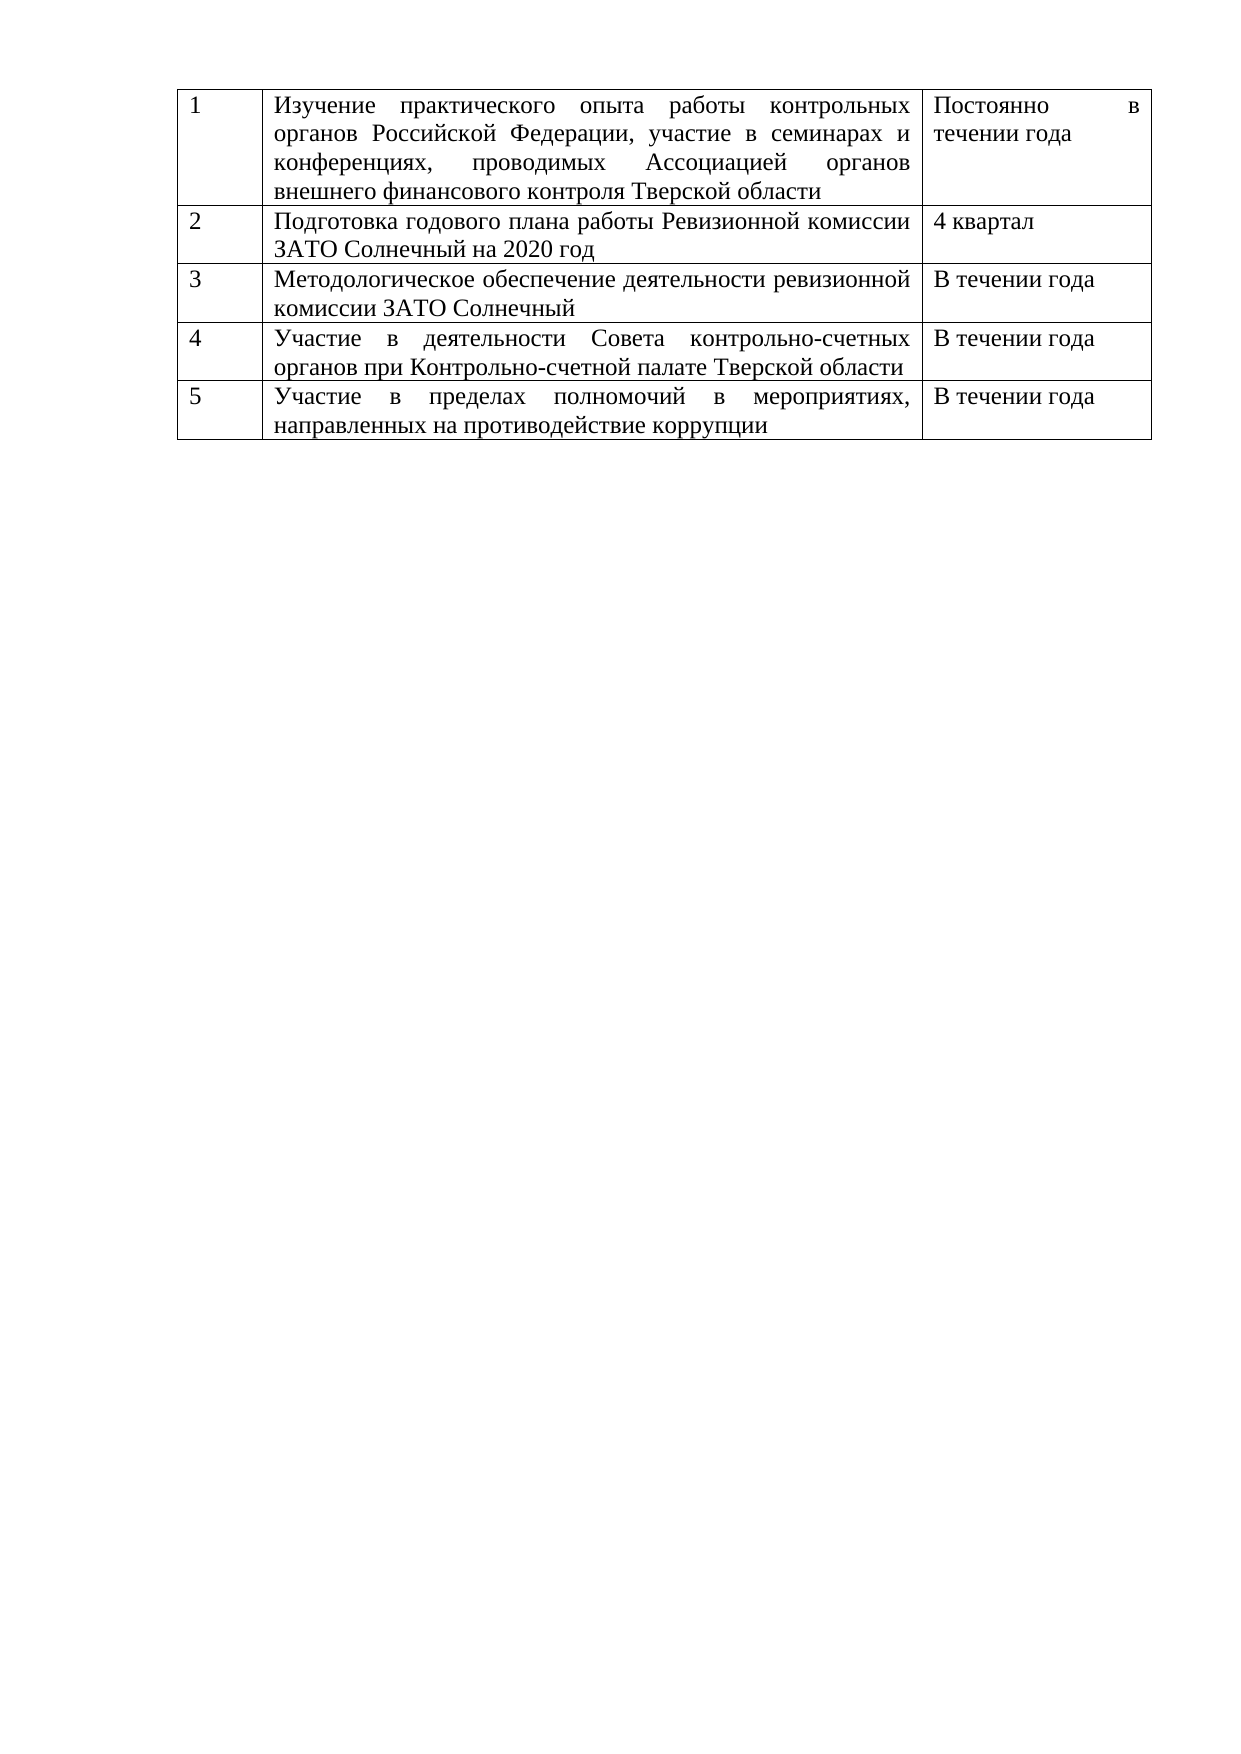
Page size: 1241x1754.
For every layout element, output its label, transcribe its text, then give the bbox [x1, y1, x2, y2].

table_cell Методологическое обеспечение деятельности ревизионной комиссии ЗАТО Солнечный [263, 264, 922, 322]
table_cell 4 [178, 323, 262, 380]
table_cell 5 [178, 381, 262, 439]
table_cell Участие в деятельности Совета контрольно-счетных органов при Контрольно-счетной палате Тверской области [263, 323, 922, 380]
table_cell Подготовка годового плана работы Ревизионной комиссии ЗАТО Солнечный на 2020 год [263, 206, 922, 263]
table_cell 4 квартал [923, 206, 1151, 263]
table_cell 1 [178, 90, 262, 205]
table_cell 3 [178, 264, 262, 322]
table_cell Изучение практического опыта работы контрольных органов Российской Федерации, участие в семинарах и конференциях, проводимых Ассоциацией органов внешнего финансового контроля Тверской области [263, 90, 922, 205]
table_cell Участие в пределах полномочий в мероприятиях, направленных на противодействие коррупции [263, 381, 922, 439]
table_cell В течении года [923, 323, 1151, 380]
table_cell В течении года [923, 264, 1151, 322]
table_cell 2 [178, 206, 262, 263]
table_cell В течении года [923, 381, 1151, 439]
table_cell Постоянно в течении года [923, 90, 1151, 205]
